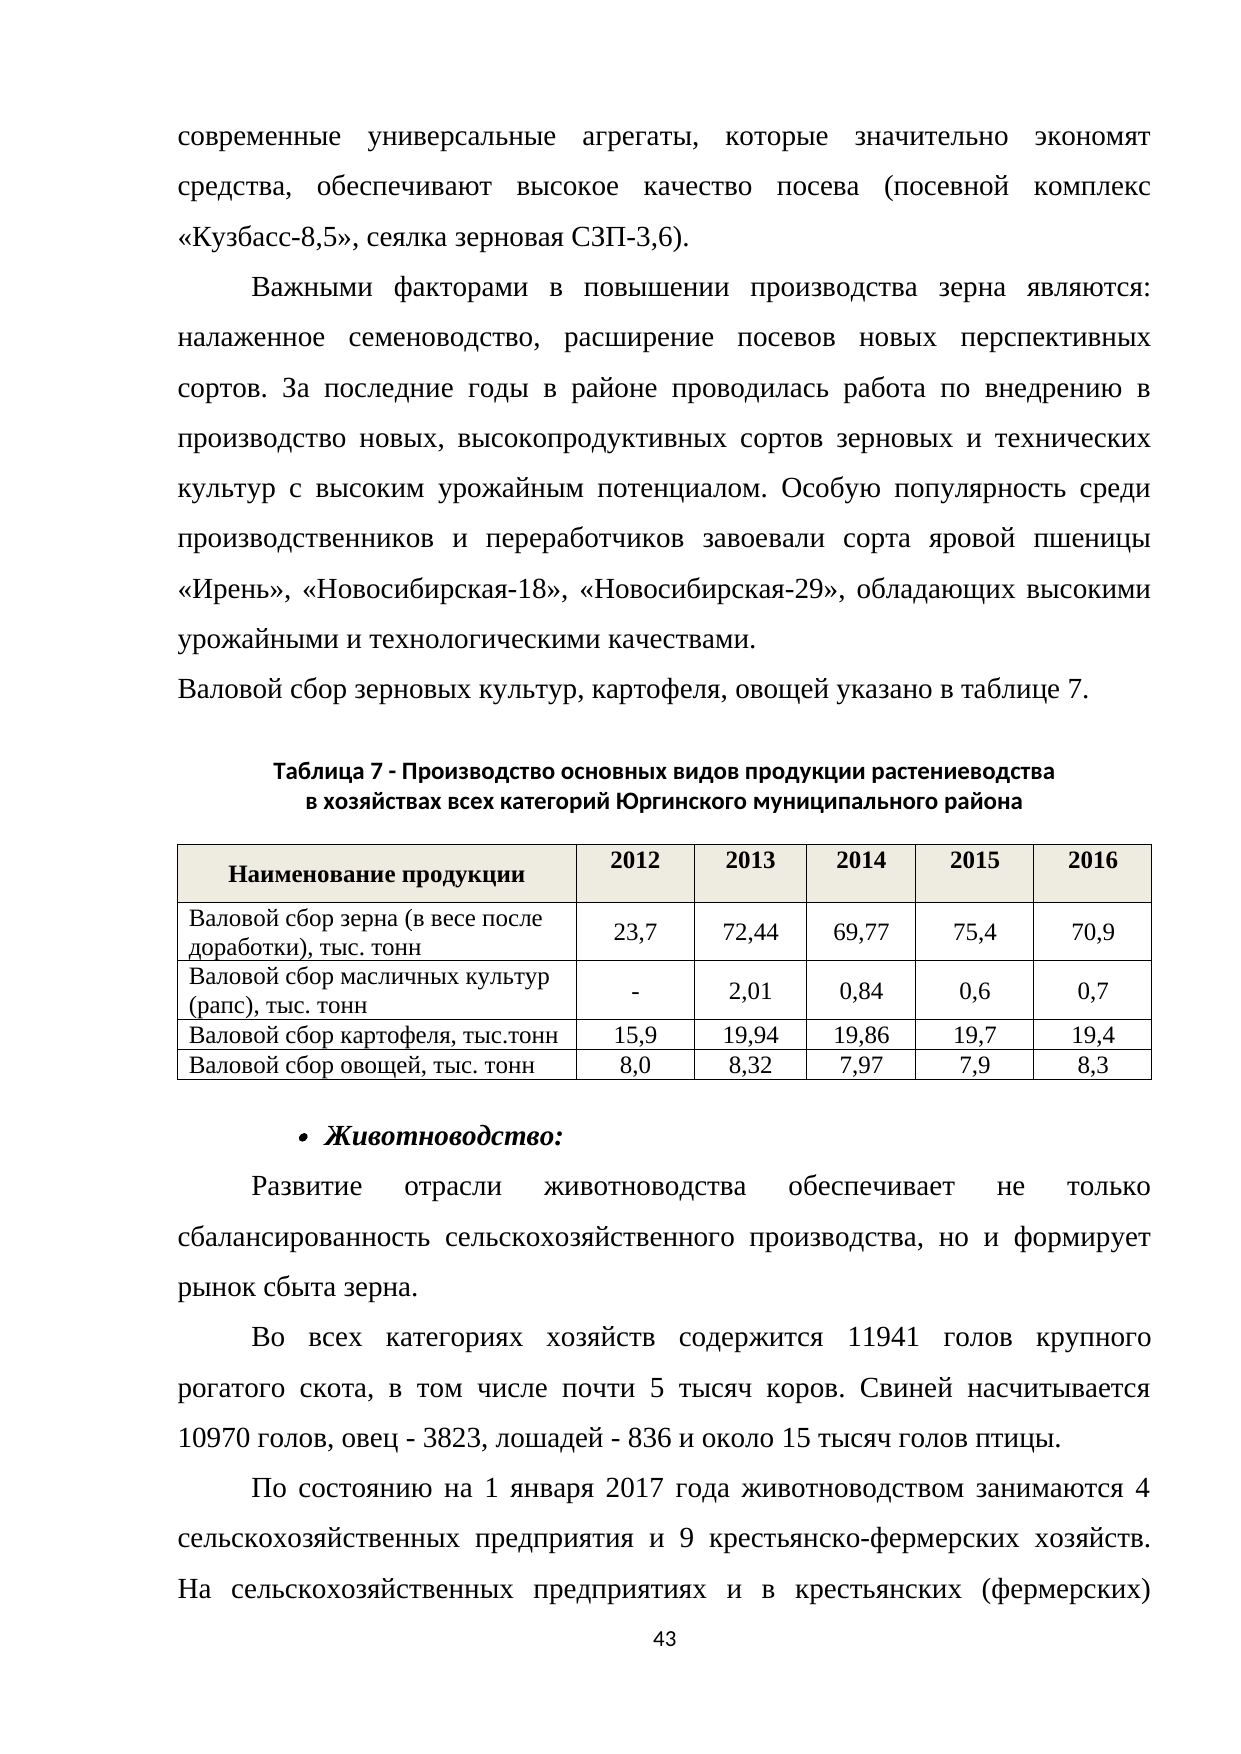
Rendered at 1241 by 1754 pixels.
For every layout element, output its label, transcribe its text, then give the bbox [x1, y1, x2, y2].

table_cell 7,97 [807, 1050, 915, 1078]
text Во всех категориях хозяйств содержится 11941 голов крупного рогатого скота, в том числе почти 5 тысяч коров. Свиней насчитывается 10970 голов, овец - 3823, лошадей - 836 и около 15 тысяч голов птицы. [177, 1319, 1152, 1453]
table_cell 19,94 [695, 1020, 806, 1049]
text Таблица 7 - Производство основных видов продукции растениеводства [177, 755, 1152, 785]
table_cell 19,4 [1034, 1020, 1151, 1049]
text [177, 118, 1152, 252]
table_cell Валовой сбор зерна (в весе после доработки), тыс. тонн [178, 903, 576, 960]
table_header 2012 [577, 845, 694, 902]
table_header Наименование продукции [178, 845, 576, 902]
table_cell 0,84 [807, 961, 915, 1019]
table_cell 2,01 [695, 961, 806, 1019]
table_cell 8,32 [695, 1050, 806, 1078]
table_cell Валовой сбор масличных культур (рапс), тыс. тонн [178, 961, 576, 1019]
table_cell 8,3 [1034, 1050, 1151, 1078]
text Важными факторами в повышении производства зерна являются: налаженное семеноводство, расширение посевов новых перспективных сортов. За последние годы в районе проводилась работа по внедрению в производство новых, высокопродуктивных сортов зерновых и технических культур с высоким урожайным потенциалом. Особую популярность среди производственников и переработчиков завоевали сорта яровой пшеницы «Ирень», «Новосибирская-18», «Новосибирская-29», обладающих высокими урожайными и технологическими качествами. [177, 269, 1152, 655]
table_cell 7,9 [916, 1050, 1033, 1078]
text в хозяйствах всех категорий Юргинского муниципального района [177, 785, 1152, 816]
table_cell 8,0 [577, 1050, 694, 1078]
table_cell 15,9 [577, 1020, 694, 1049]
table_header 2014 [807, 845, 915, 902]
list Животноводство: [297, 1118, 1152, 1152]
table_cell 69,77 [807, 903, 915, 960]
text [177, 1470, 1152, 1604]
table_cell 19,86 [807, 1020, 915, 1049]
table_cell - [577, 961, 694, 1019]
text Валовой сбор зерновых культур, картофеля, овощей указано в таблице 7. [177, 672, 1152, 705]
table_header 2013 [695, 845, 806, 902]
table_cell 75,4 [916, 903, 1033, 960]
table_cell Валовой сбор картофеля, тыс.тонн [178, 1020, 576, 1049]
table_cell 19,7 [916, 1020, 1033, 1049]
table_cell 0,6 [916, 961, 1033, 1019]
table_cell Валовой сбор овощей, тыс. тонн [178, 1050, 576, 1078]
table_cell 23,7 [577, 903, 694, 960]
table_cell 72,44 [695, 903, 806, 960]
table_cell 70,9 [1034, 903, 1151, 960]
table_cell 0,7 [1034, 961, 1151, 1019]
text Развитие отрасли животноводства обеспечивает не только сбалансированность сельскохозяйственного производства, но и формирует рынок сбыта зерна. [177, 1168, 1152, 1303]
table_header 2016 [1034, 845, 1151, 902]
table_header 2015 [916, 845, 1033, 902]
